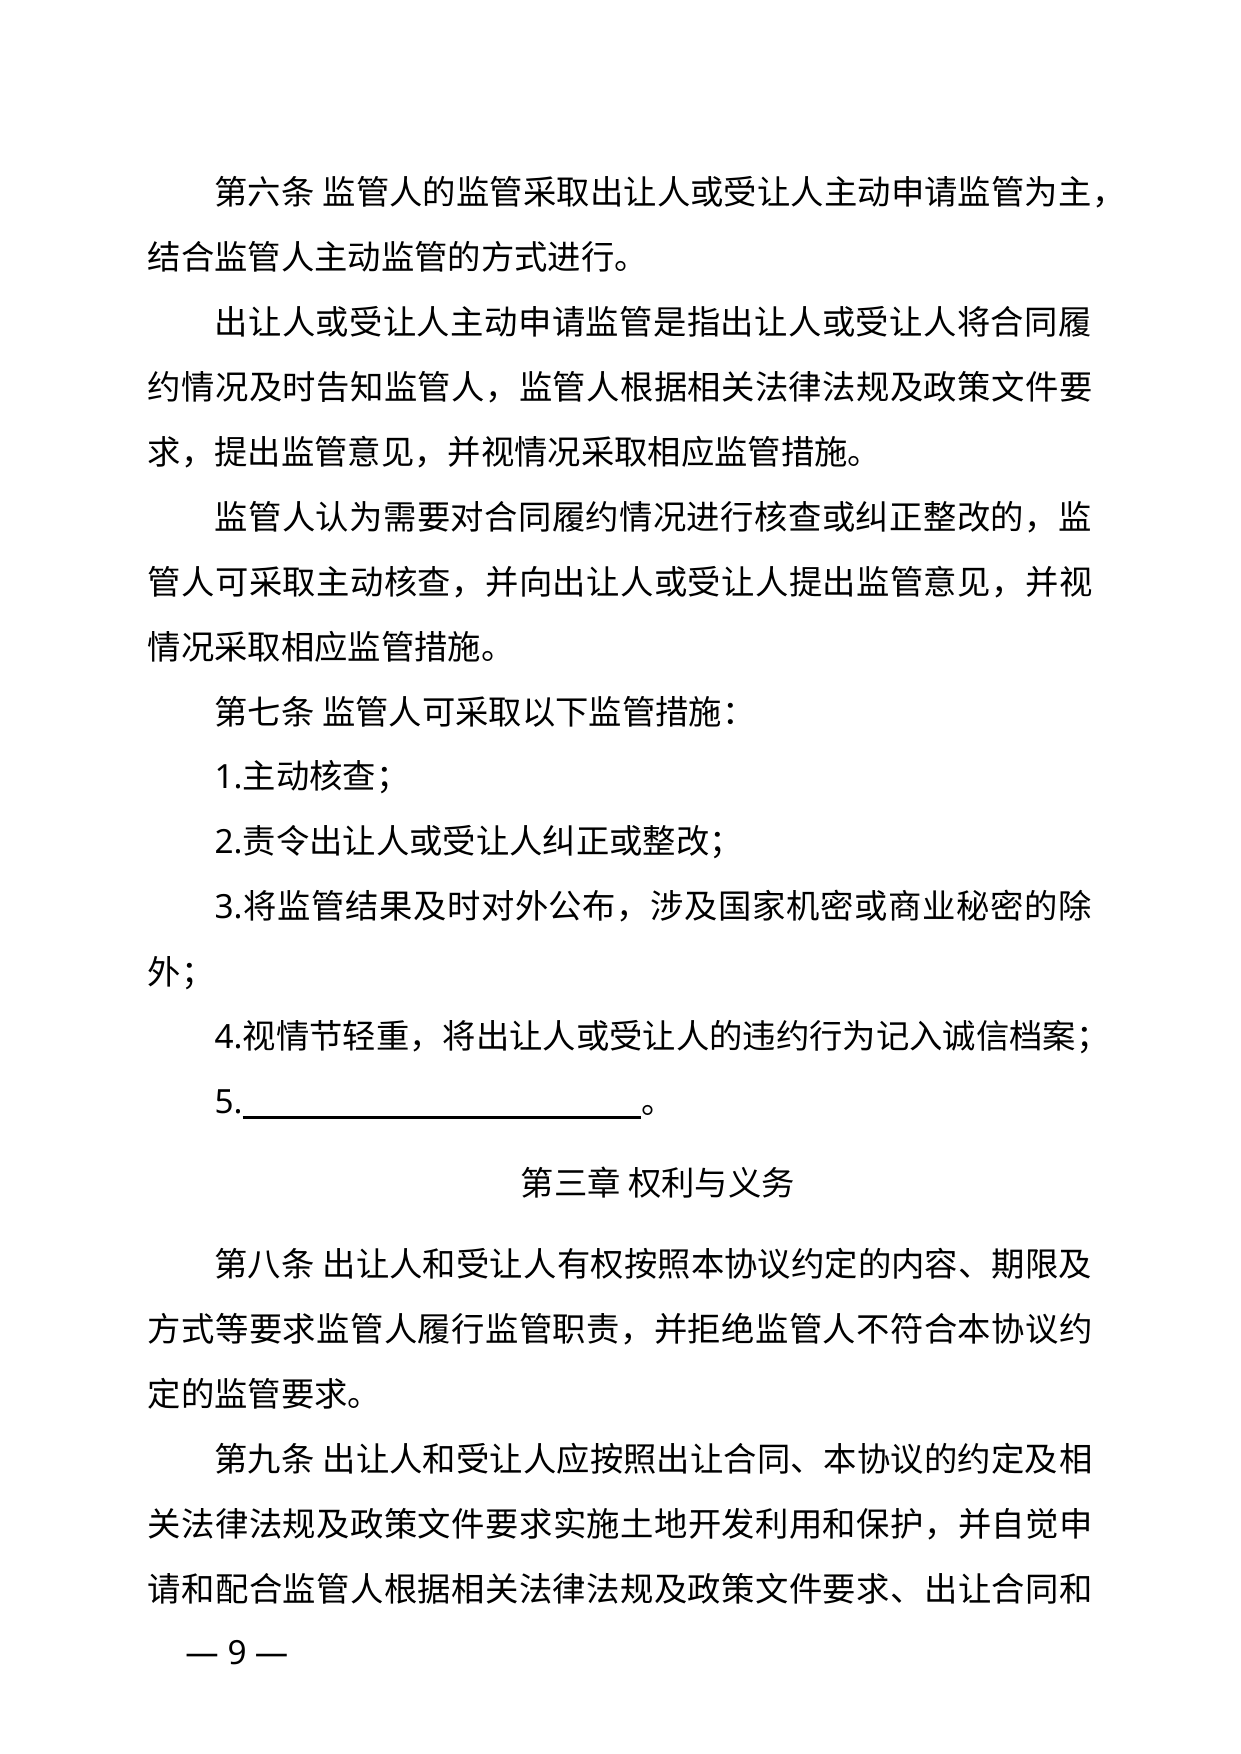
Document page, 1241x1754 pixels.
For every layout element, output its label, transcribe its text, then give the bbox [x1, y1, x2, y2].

text 2.责令出让人或受让人纠正或整改； [148, 807, 1092, 872]
text 第三章 权利与义务 [148, 1148, 1092, 1213]
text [148, 1424, 1092, 1619]
text 1.主动核查； [148, 742, 1092, 807]
text 4.视情节轻重，将出让人或受让人的违约行为记入诚信档案； [148, 1002, 1092, 1067]
text 出让人或受让人主动申请监管是指出让人或受让人将合同履约情况及时告知监管人，监管人根据相关法律法规及政策文件要求，提出监管意见，并视情况采取相应监管措施。 [148, 287, 1092, 482]
text 监管人认为需要对合同履约情况进行核查或纠正整改的，监管人可采取主动核查，并向出让人或受让人提出监管意见，并视情况采取相应监管措施。 [148, 482, 1092, 677]
text 3.将监管结果及时对外公布，涉及国家机密或商业秘密的除外； [148, 872, 1092, 1002]
text 第八条 出让人和受让人有权按照本协议约定的内容、期限及方式等要求监管人履行监管职责，并拒绝监管人不符合本协议约定的监管要求。 [148, 1229, 1092, 1424]
text 第七条 监管人可采取以下监管措施： [148, 677, 1092, 742]
text 5. 。 [148, 1067, 1092, 1132]
text 第六条 监管人的监管采取出让人或受让人主动申请监管为主，结合监管人主动监管的方式进行。 [148, 157, 1092, 287]
